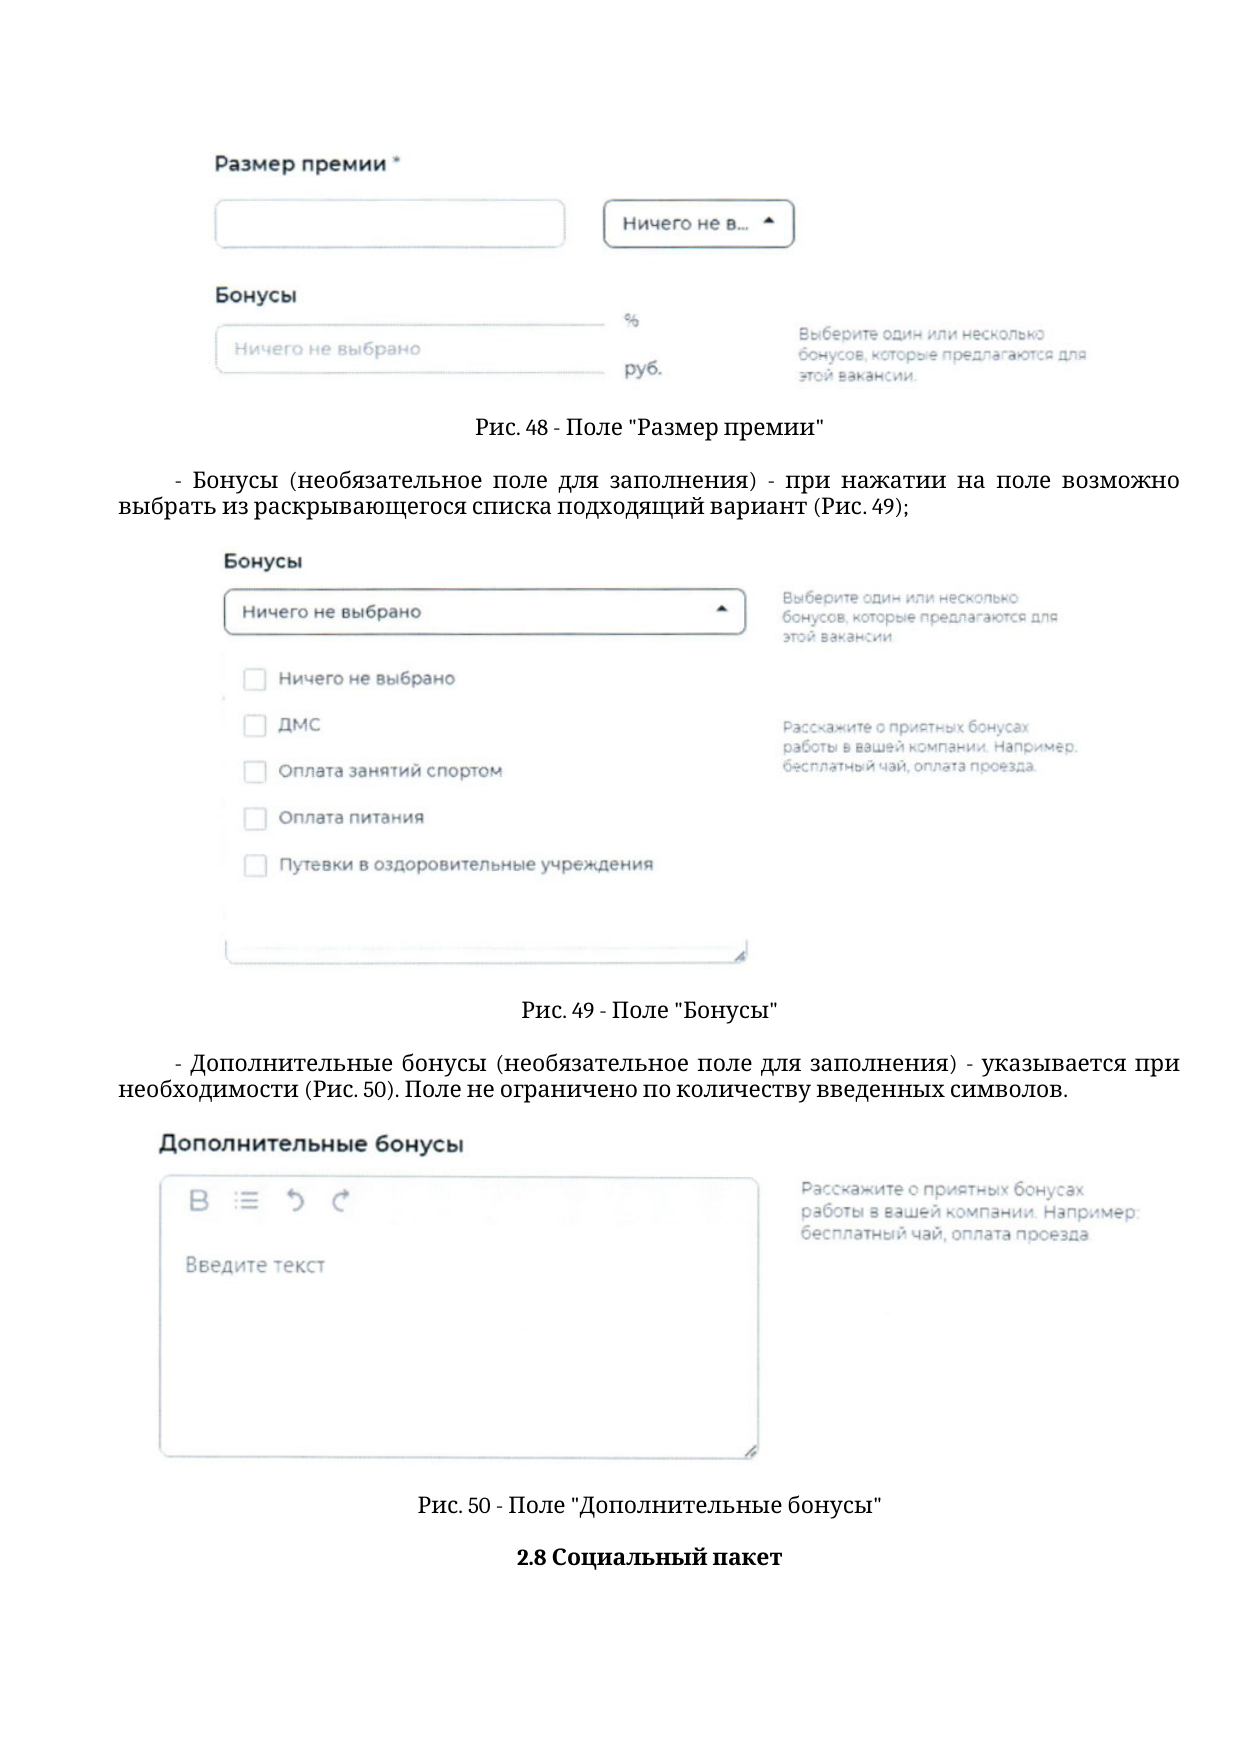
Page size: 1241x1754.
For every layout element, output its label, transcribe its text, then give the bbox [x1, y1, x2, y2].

title 2.8 Социальный пакет [118, 1545, 1181, 1571]
text - Дополнительные бонусы (необязательное поле для заполнения) - указывается при необходимости (Рис. 50). Поле не ограничено по количеству введенных символов. [118, 1051, 1181, 1103]
picture [208, 150, 1092, 389]
picture [153, 1129, 1146, 1466]
text Рис. 50 - Поле "Дополнительные бонусы" [118, 1492, 1181, 1519]
text Рис. 48 - Поле "Размер премии" [118, 415, 1181, 441]
text Рис. 49 - Поле "Бонусы" [118, 998, 1181, 1024]
text - Бонусы (необязательное поле для заполнения) - при нажатии на поле возможно выбрать из раскрывающегося списка подходящий вариант (Рис. 49); [118, 468, 1181, 520]
picture [218, 546, 1082, 972]
